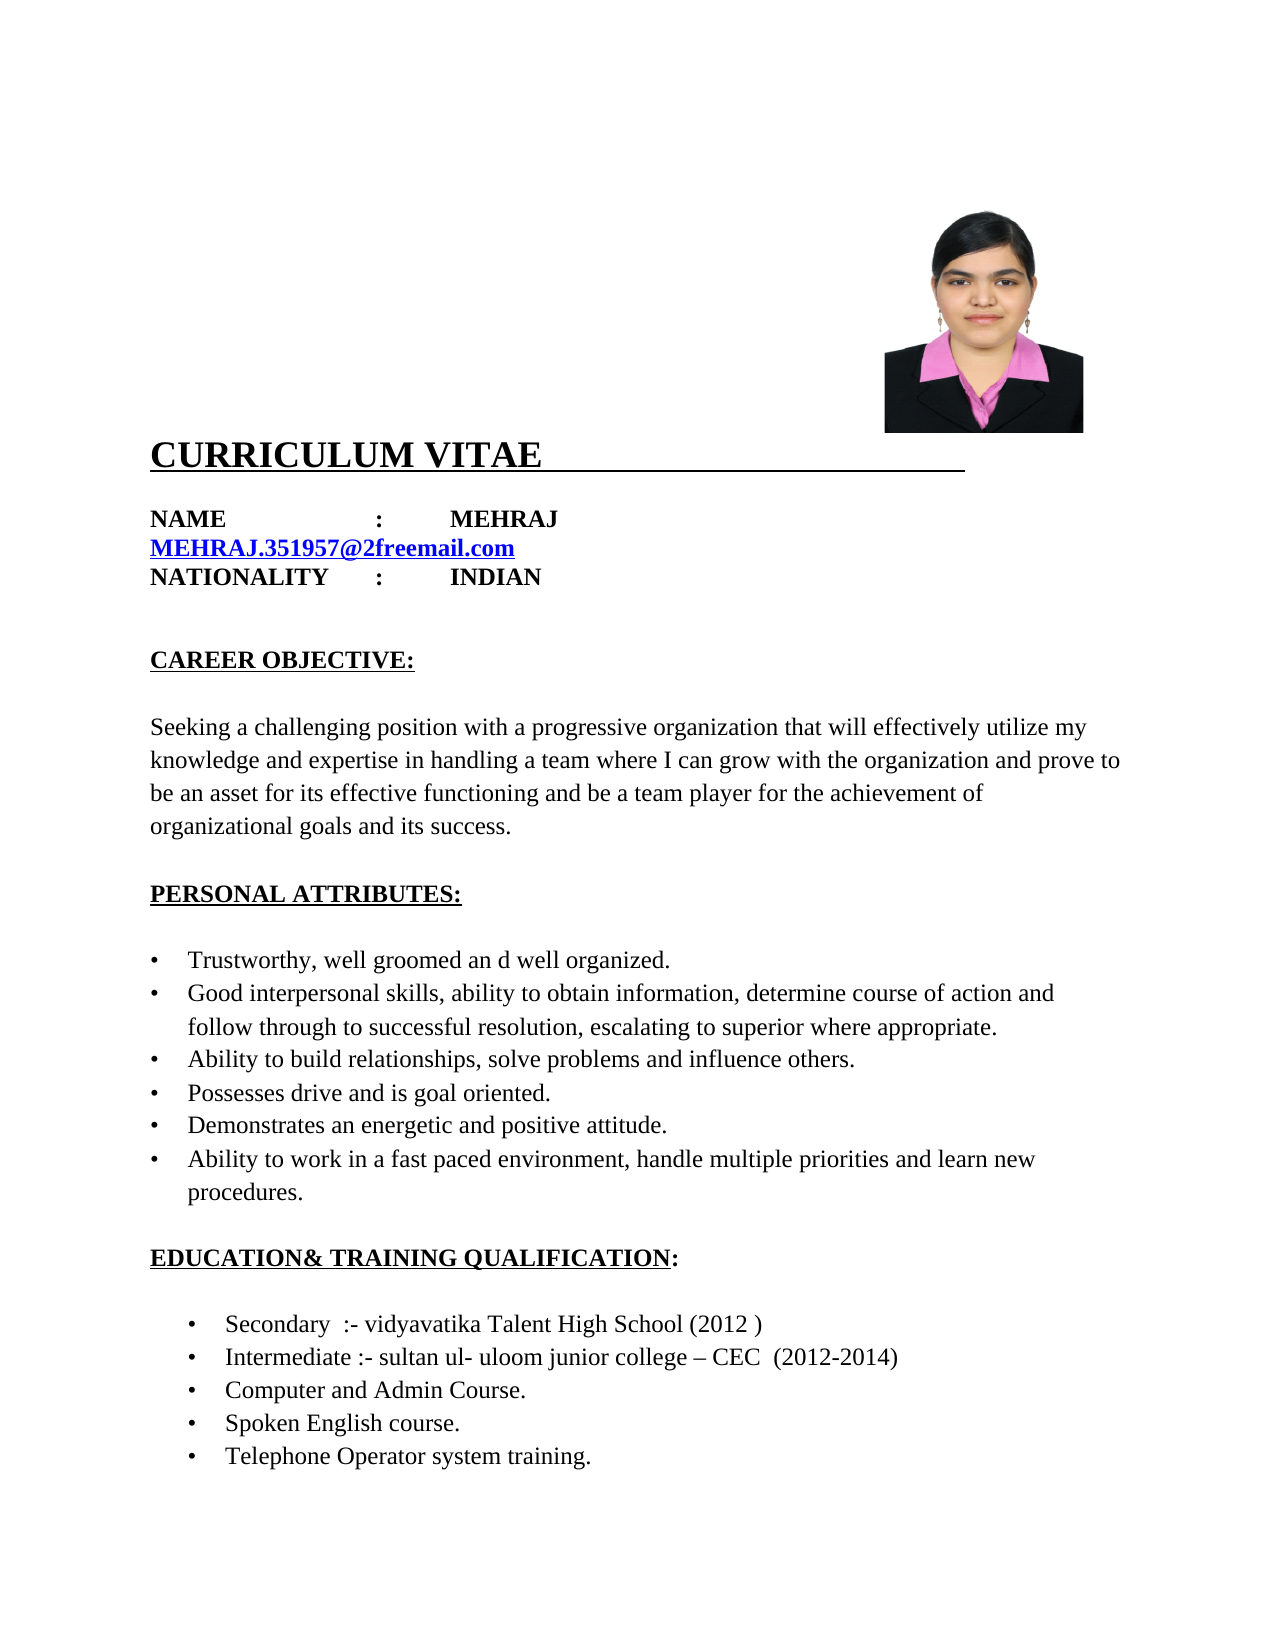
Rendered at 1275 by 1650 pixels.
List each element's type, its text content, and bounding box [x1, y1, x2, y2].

text PERSONAL ATTRIBUTES: [150, 879, 1125, 908]
list Ability to build relationships, solve problems and influence others. [150, 1044, 1125, 1073]
list Ability to work in a fast paced environment, handle multiple priorities and learn new procedures. [150, 1144, 1125, 1205]
text MEHRAJ.351957@2freemail.com [150, 533, 1125, 562]
list Good interpersonal skills, ability to obtain information, determine course of action and follow through to successful resolution, escalating to superior where appropriate. [150, 978, 1125, 1040]
text CURRICULUM VITAE [150, 432, 1125, 476]
list Telephone Operator system training. [187, 1441, 1125, 1469]
list Possesses drive and is goal oriented. [150, 1078, 1125, 1106]
text NATIONALITY : INDIAN [150, 562, 1125, 591]
text NAME : MEHRAJ [150, 504, 1125, 533]
list Intermediate :- sultan ul- uloom junior college – CEC (2012-2014) [187, 1342, 1125, 1371]
text CAREER OBJECTIVE: [150, 646, 1125, 674]
list Secondary :- vidyavatika Talent High School (2012 ) [187, 1309, 1125, 1337]
list Trustworthy, well groomed an d well organized. [150, 946, 1125, 974]
text EDUCATION& TRAINING QUALIFICATION: [150, 1243, 1125, 1271]
list Computer and Admin Course. [187, 1375, 1125, 1403]
text Seeking a challenging position with a progressive organization that will effectively utilize my knowledge and expertise in handling a team where I can grow with the organization and prove to be an asset for its effective functioning and be a team player for the achievement of organizational goals and its success. [150, 712, 1125, 839]
picture [884, 206, 1084, 433]
list Spoken English course. [187, 1408, 1125, 1437]
list Demonstrates an energetic and positive attitude. [150, 1111, 1125, 1139]
